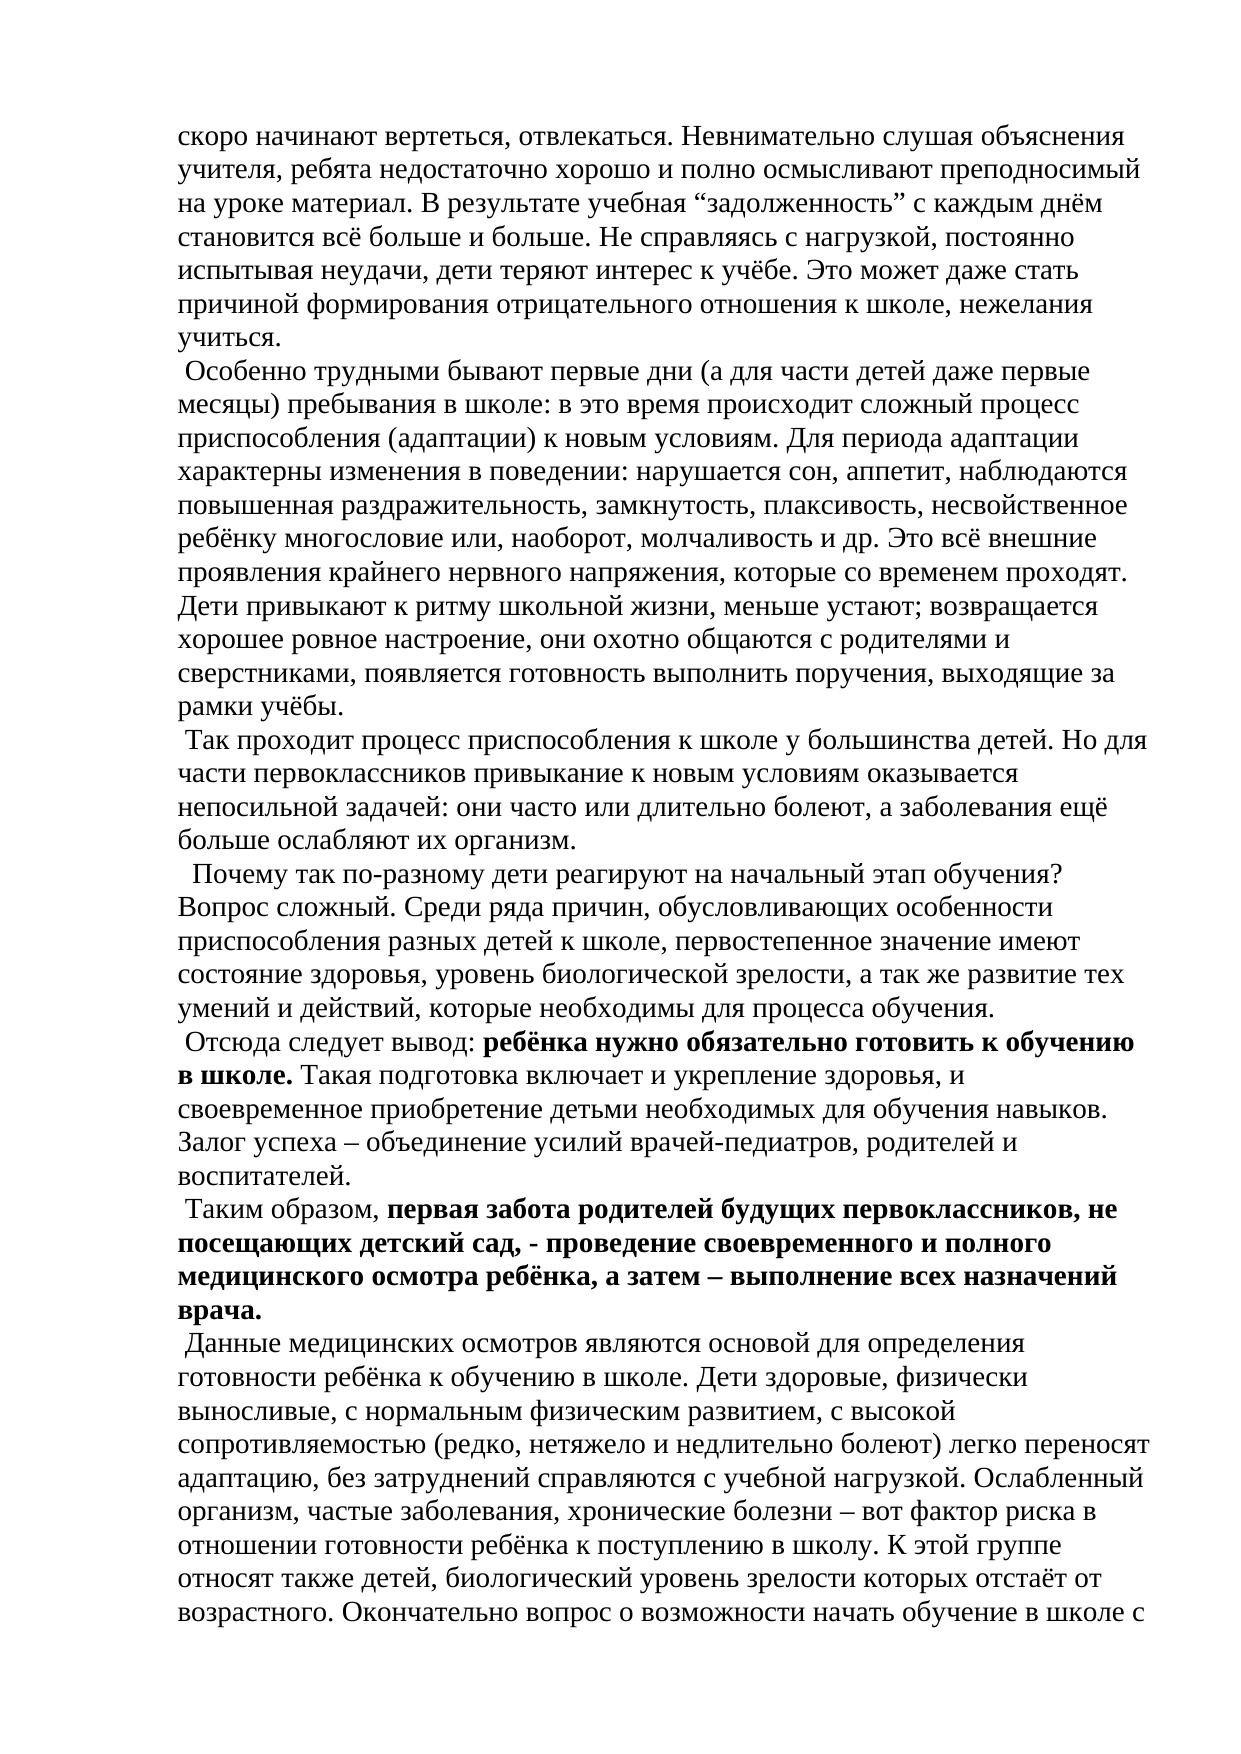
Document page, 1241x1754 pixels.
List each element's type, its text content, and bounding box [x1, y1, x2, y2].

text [177, 1326, 1152, 1627]
text Так проходит процесс приспособления к школе у большинства детей. Но для части первоклассников привыкание к новым условиям оказывается непосильной задачей: они часто или длительно болеют, а заболевания ещё больше ослабляют их организм. [177, 722, 1152, 856]
text Таким образом, первая забота родителей будущих первоклассников, не посещающих детский сад, - проведение своевременного и полного медицинского осмотра ребёнка, а затем – выполнение всех назначений врача. [177, 1191, 1152, 1326]
text Отсюда следует вывод: ребёнка нужно обязательно готовить к обучению в школе. Такая подготовка включает и укрепление здоровья, и своевременное приобретение детьми необходимых для обучения навыков. Залог успеха – объединение усилий врачей-педиатров, родителей и воспитателей. [177, 1024, 1152, 1191]
text Почему так по-разному дети реагируют на начальный этап обучения? Вопрос сложный. Среди ряда причин, обусловливающих особенности приспособления разных детей к школе, первостепенное значение имеют [177, 856, 1152, 957]
text состояние здоровья, уровень биологической зрелости, а так же развитие тех умений и действий, которые необходимы для процесса обучения. [177, 957, 1152, 1024]
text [177, 118, 1152, 353]
text Особенно трудными бывают первые дни (а для части детей даже первые месяцы) пребывания в школе: в это время происходит сложный процесс приспособления (адаптации) к новым условиям. Для периода адаптации характерны изменения в поведении: нарушается сон, аппетит, наблюдаются повышенная раздражительность, замкнутость, плаксивость, несвойственное ребёнку многословие или, наоборот, молчаливость и др. Это всё внешние проявления крайнего нервного напряжения, которые со временем проходят. Дети привыкают к ритму школьной жизни, меньше устают; возвращается хорошее ровное настроение, они охотно общаются с родителями и сверстниками, появляется готовность выполнить поручения, выходящие за рамки учёбы. [177, 353, 1152, 722]
